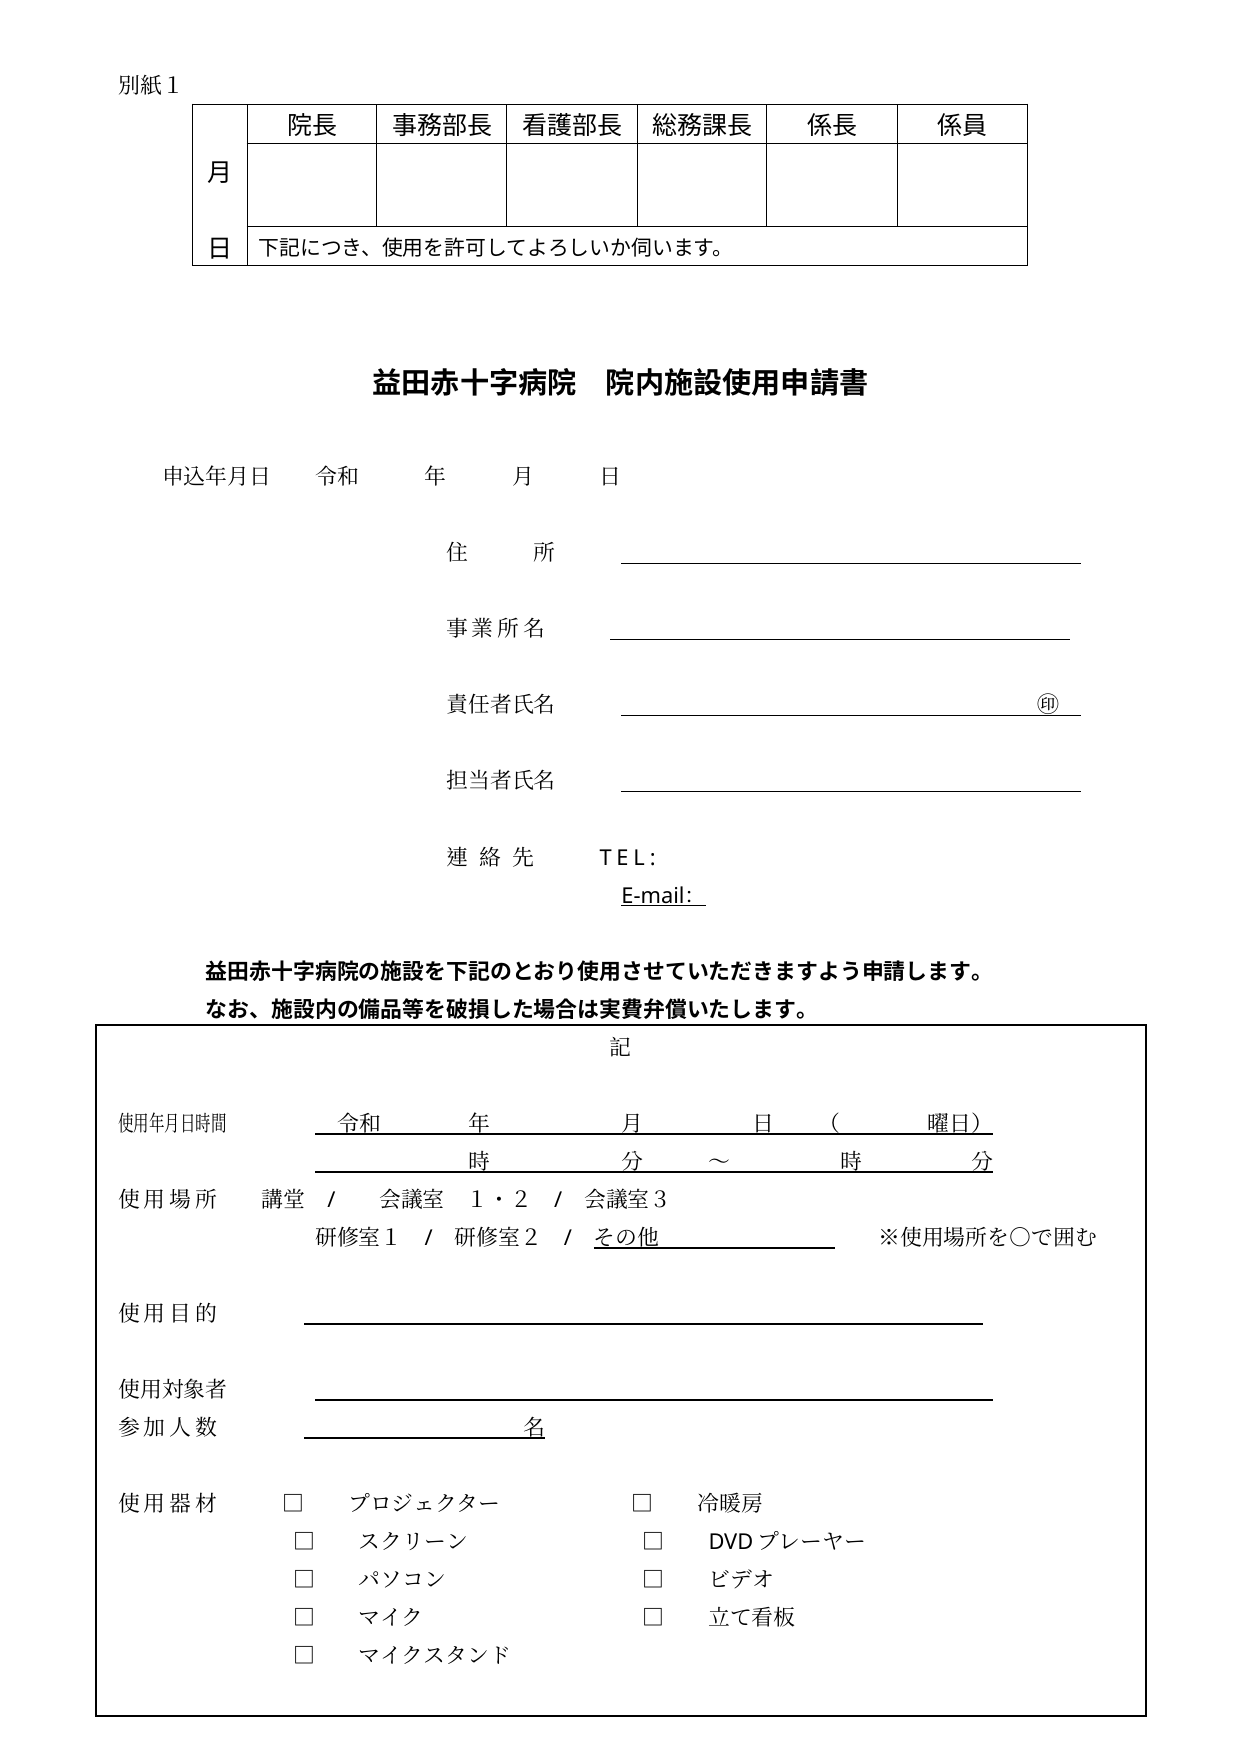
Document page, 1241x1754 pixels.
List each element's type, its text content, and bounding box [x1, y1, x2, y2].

text E-mail： [118, 874, 1122, 913]
text 住 所 [118, 532, 1122, 570]
text 益田赤十字病院の施設を下記のとおり使用させていただきますよう申請します。 [118, 951, 1122, 989]
text 時 分 ～ 時 分 [118, 1141, 1122, 1179]
text なお、施設内の備品等を破損した場合は実費弁償いたします。 [118, 989, 1122, 1027]
text 使用年月日時間 令和 年 月 日 （ 曜日） [118, 1103, 1122, 1141]
text 益田赤十字病院 院内施設使用申請書 [118, 342, 1122, 418]
text 研修室１ / 研修室２ / その他 ※使用場所を○で囲む [118, 1217, 1122, 1255]
text 連絡先 TEL: [118, 837, 1122, 874]
text 別紙１ [118, 65, 1122, 103]
text □ パソコン □ ビデオ [118, 1559, 1122, 1597]
text 使用場所 講堂 / 会議室 １・２ / 会議室３ [118, 1179, 1122, 1217]
table_header 事務部長 [377, 105, 506, 142]
table_cell [248, 144, 376, 226]
subtitle 記 [118, 1027, 1122, 1065]
table_header 月 日 [193, 105, 247, 265]
text 使用器材 □ プロジェクター □ 冷暖房 [118, 1483, 1122, 1521]
text 申込年月日 令和 年 月 日 [118, 456, 1122, 494]
table_header 看護部長 [507, 105, 637, 142]
table_cell 下記につき、使用を許可してよろしいか伺います。 [248, 227, 1027, 265]
text □ スクリーン □ DVDプレーヤー [118, 1521, 1122, 1559]
text 担当者氏名 [118, 761, 1122, 798]
text 参加人数 名 [118, 1407, 1122, 1445]
text 使用目的 [118, 1293, 1122, 1331]
table_header 係員 [898, 105, 1027, 142]
text 責任者氏名 ㊞ [118, 684, 1122, 722]
text 事業所名 [118, 608, 1122, 646]
text □ マイク □ 立て看板 [118, 1597, 1122, 1635]
table_cell [638, 144, 766, 226]
text 使用対象者 [118, 1369, 1122, 1407]
table_header 総務課長 [638, 105, 766, 142]
table_cell [507, 144, 637, 226]
table_cell [767, 144, 897, 226]
table_header 係長 [767, 105, 897, 142]
table_cell [898, 144, 1027, 226]
text □ マイクスタンド [118, 1635, 1122, 1673]
table_header 院長 [248, 105, 376, 142]
table_cell [377, 144, 506, 226]
